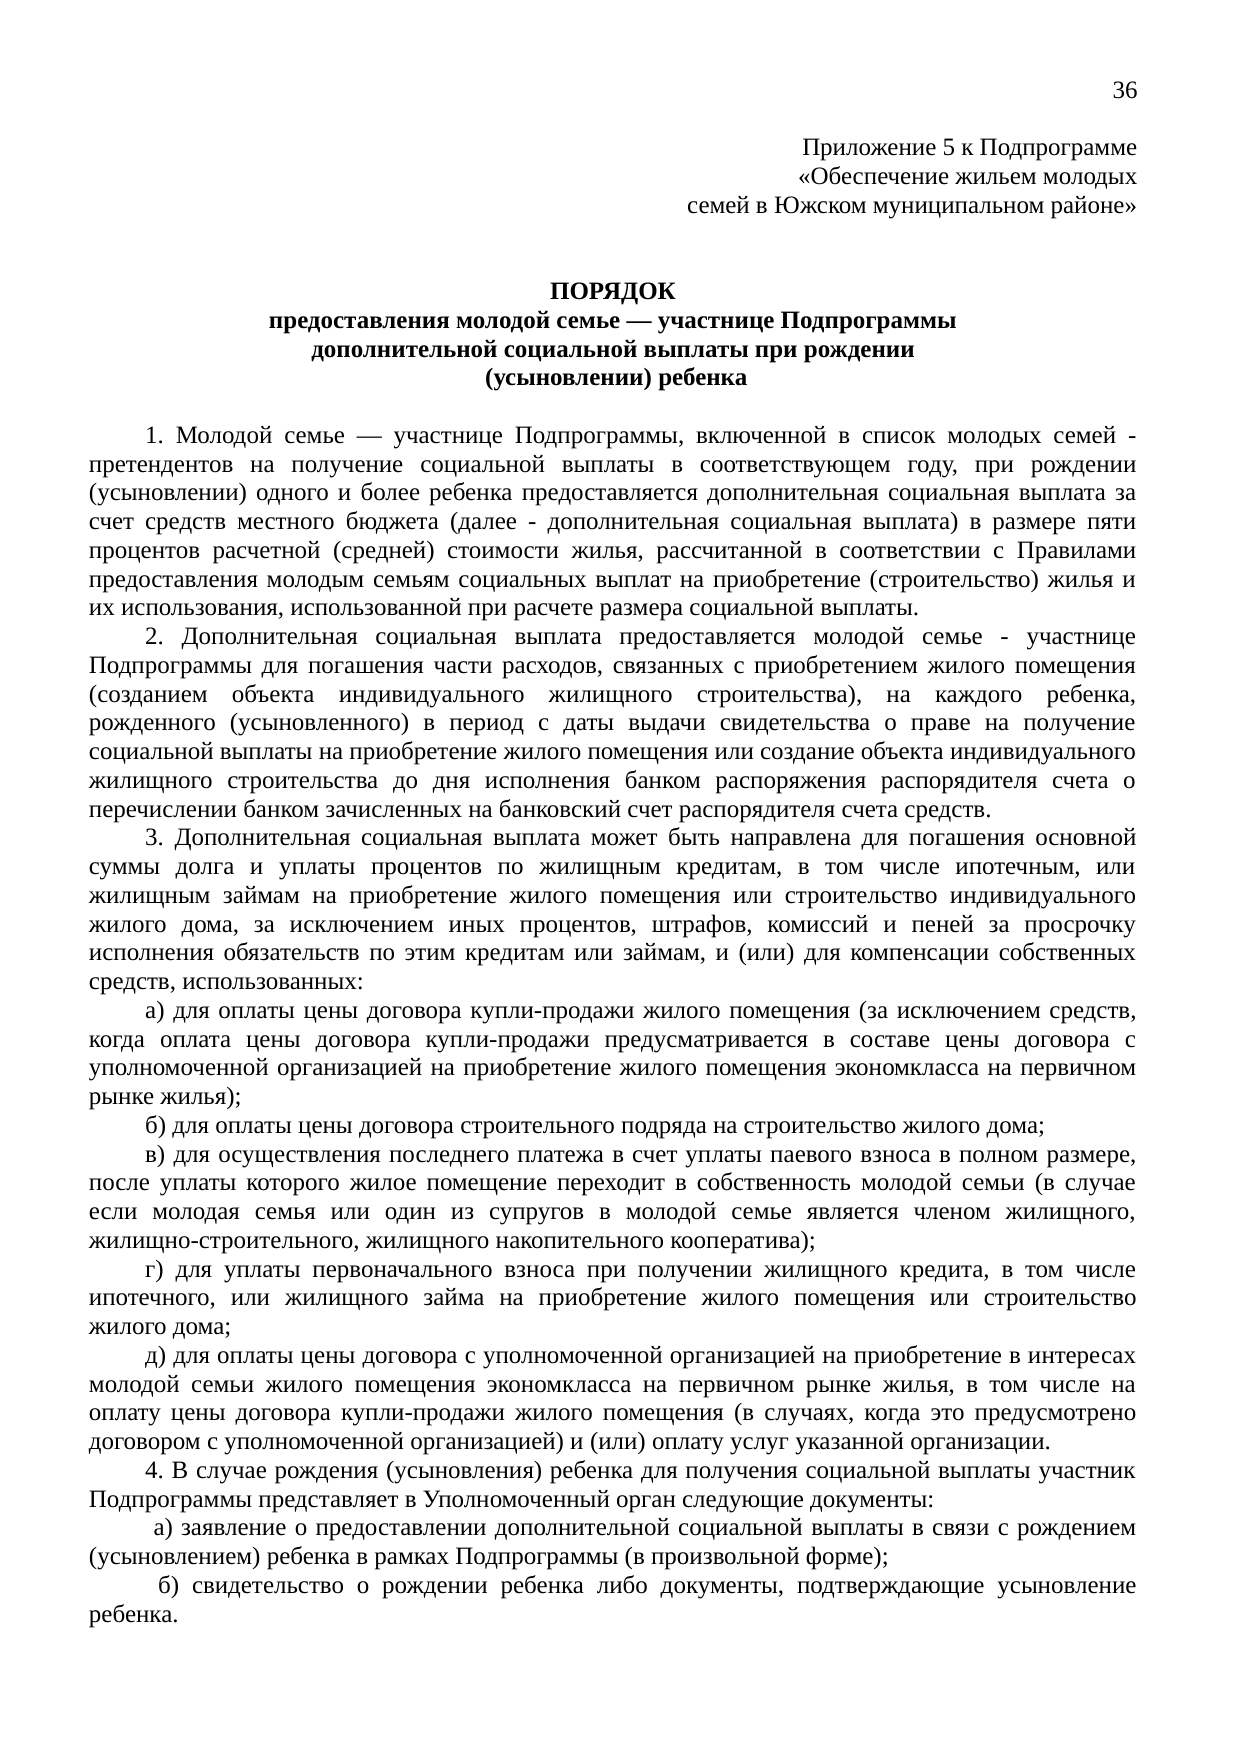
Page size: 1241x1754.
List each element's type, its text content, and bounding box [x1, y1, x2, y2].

text б) свидетельство о рождении ребенка либо документы, подтверждающие усыновление ребенка. [89, 1570, 1137, 1627]
text а) для оплаты цены договора купли-продажи жилого помещения (за исключением средств, когда оплата цены договора купли-продажи предусматривается в составе цены договора с уполномоченной организацией на приобретение жилого помещения экономкласса на первичном рынке жилья); [89, 995, 1137, 1110]
text дополнительной социальной выплаты при рождении [89, 334, 1137, 362]
text предоставления молодой семье — участнице Подпрограммы [89, 305, 1137, 334]
text а) заявление о предоставлении дополнительной социальной выплаты в связи с рождением (усыновлением) ребенка в рамках Подпрограммы (в произвольной форме); [89, 1512, 1137, 1570]
text ПОРЯДОК [89, 276, 1137, 305]
text 1. Молодой семье — участнице Подпрограммы, включенной в список молодых семей - претендентов на получение социальной выплаты в соответствующем году, при рождении (усыновлении) одного и более ребенка предоставляется дополнительная социальная выплата за счет средств местного бюджета (далее - дополнительная социальная выплата) в размере пяти процентов расчетной (средней) стоимости жилья, рассчитанной в соответствии с Правилами предоставления молодым семьям социальных выплат на приобретение (строительство) жилья и их использования, использованной при расчете размера социальной выплаты. [89, 420, 1137, 621]
text в) для осуществления последнего платежа в счет уплаты паевого взноса в полном размере, после уплаты которого жилое помещение переходит в собственность молодой семьи (в случае если молодая семья или один из супругов в молодой семье является членом жилищного, жилищно-строительного, жилищного накопительного кооператива); [89, 1139, 1137, 1254]
text г) для уплаты первоначального взноса при получении жилищного кредита, в том числе ипотечного, или жилищного займа на приобретение жилого помещения или строительство жилого дома; [89, 1254, 1137, 1340]
text семей в Южском муниципальном районе» [89, 190, 1137, 219]
text 2. Дополнительная социальная выплата предоставляется молодой семье - участнице Подпрограммы для погашения части расходов, связанных с приобретением жилого помещения (созданием объекта индивидуального жилищного строительства), на каждого ребенка, рожденного (усыновленного) в период с даты выдачи свидетельства о праве на получение социальной выплаты на приобретение жилого помещения или создание объекта индивидуального жилищного строительства до дня исполнения банком распоряжения распорядителя счета о перечислении банком зачисленных на банковский счет распорядителя счета средств. [89, 621, 1137, 822]
text (усыновлении) ребенка [89, 362, 1137, 391]
text д) для оплаты цены договора с уполномоченной организацией на приобретение в интересах молодой семьи жилого помещения экономкласса на первичном рынке жилья, в том числе на оплату цены договора купли-продажи жилого помещения (в случаях, когда это предусмотрено договором с уполномоченной организацией) и (или) оплату услуг указанной организации. [89, 1340, 1137, 1455]
text Приложение 5 к Подпрограмме [89, 132, 1137, 161]
text б) для оплаты цены договора строительного подряда на строительство жилого дома; [89, 1110, 1137, 1139]
text 4. В случае рождения (усыновления) ребенка для получения социальной выплаты участник Подпрограммы представляет в Уполномоченный орган следующие документы: [89, 1455, 1137, 1512]
text 3. Дополнительная социальная выплата может быть направлена для погашения основной суммы долга и уплаты процентов по жилищным кредитам, в том числе ипотечным, или жилищным займам на приобретение жилого помещения или строительство индивидуального жилого дома, за исключением иных процентов, штрафов, комиссий и пеней за просрочку исполнения обязательств по этим кредитам или займам, и (или) для компенсации собственных средств, использованных: [89, 822, 1137, 995]
text «Обеспечение жильем молодых [89, 161, 1137, 190]
